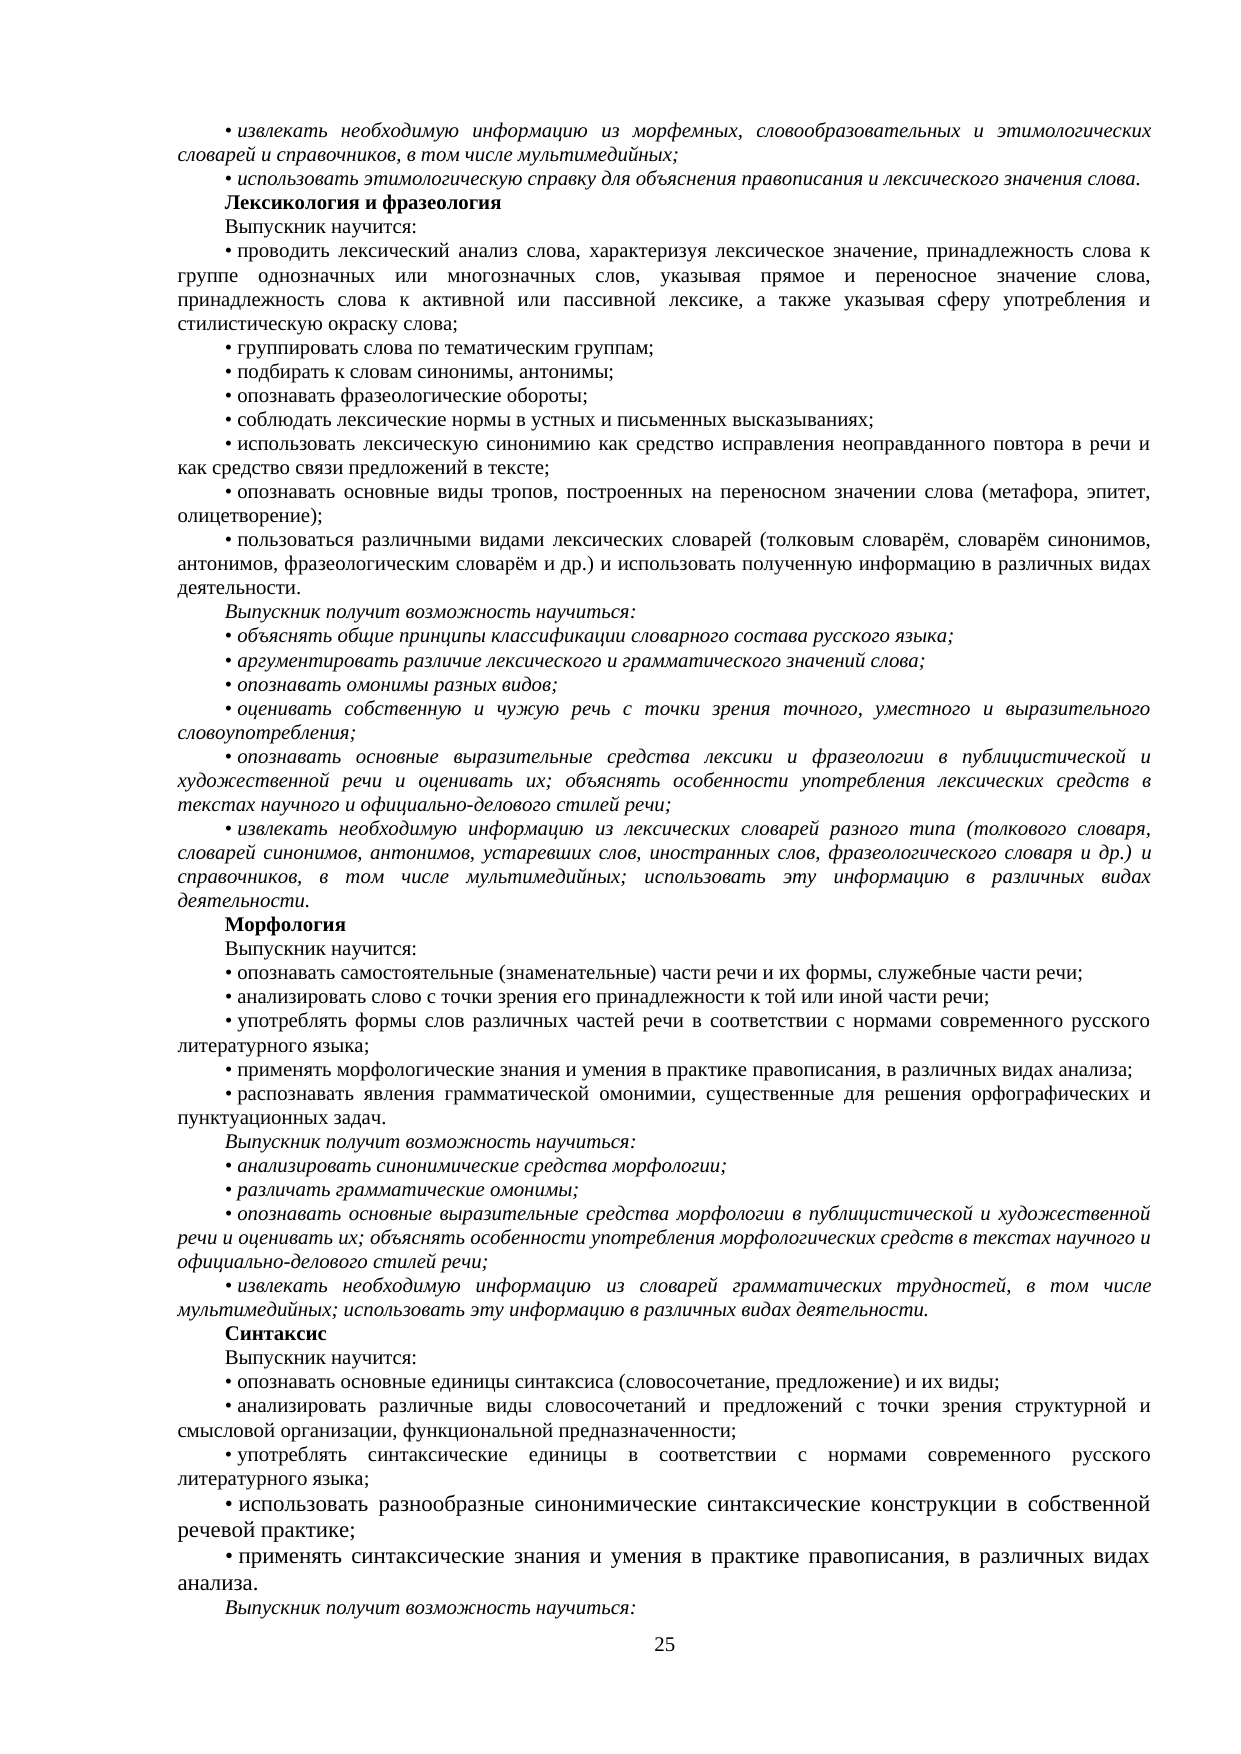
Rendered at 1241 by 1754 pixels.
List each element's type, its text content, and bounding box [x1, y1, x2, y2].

text • пользоваться различными видами лексических словарей (толковым словарём, словарём синонимов, антонимов, фразеологическим словарём и др.) и использовать полученную информацию в различных видах деятельности. [177, 527, 1152, 599]
text • извлекать необходимую информацию из морфемных, словообразовательных и этимологических словарей и справочников, в том числе мультимедийных; [177, 118, 1152, 166]
text • опознавать омонимы разных видов; [177, 672, 1152, 696]
text • аргументировать различие лексического и грамматического значений слова; [177, 647, 1152, 672]
text • применять синтаксические знания и умения в практике правописания, в различных видах анализа. [177, 1542, 1152, 1595]
text • извлекать необходимую информацию из лексических словарей разного типа (толкового словаря, словарей синонимов, антонимов, устаревших слов, иностранных слов, фразеологического словаря и др.) и справочников, в том числе мультимедийных; использовать эту информацию в различных видах деятельности. [177, 816, 1152, 912]
text • опознавать основные единицы синтаксиса (словосочетание, предложение) и их виды; [177, 1369, 1152, 1393]
text Морфология [177, 912, 1152, 936]
text • использовать лексическую синонимию как средство исправления неоправданного повтора в речи и как средство связи предложений в тексте; [177, 431, 1152, 479]
text • опознавать самостоятельные (знаменательные) части речи и их формы, служебные части речи; [177, 960, 1152, 984]
text Лексикология и фразеология [177, 190, 1152, 214]
text • анализировать слово с точки зрения его принадлежности к той или иной части речи; [177, 984, 1152, 1008]
text • различать грамматические омонимы; [177, 1177, 1152, 1201]
text • группировать слова по тематическим группам; [177, 335, 1152, 359]
text Выпускник получит возможность научиться: [177, 1595, 1152, 1619]
text • анализировать синонимические средства морфологии; [177, 1153, 1152, 1177]
text • опознавать основные виды тропов, построенных на переносном значении слова (метафора, эпитет, олицетворение); [177, 479, 1152, 527]
text • распознавать явления грамматической омонимии, существенные для решения орфографических и пунктуационных задач. [177, 1081, 1152, 1129]
text Выпускник получит возможность научиться: [177, 599, 1152, 623]
text Выпускник научится: [177, 936, 1152, 960]
text • использовать разнообразные синонимические синтаксические конструкции в собственной речевой практике; [177, 1490, 1152, 1542]
text • опознавать фразеологические обороты; [177, 383, 1152, 407]
text • использовать этимологическую справку для объяснения правописания и лексического значения слова. [177, 166, 1152, 190]
text • подбирать к словам синонимы, антонимы; [177, 359, 1152, 383]
text • соблюдать лексические нормы в устных и письменных высказываниях; [177, 407, 1152, 431]
text Выпускник получит возможность научиться: [177, 1129, 1152, 1153]
text • употреблять формы слов различных частей речи в соответствии с нормами современного русского литературного языка; [177, 1008, 1152, 1057]
text • проводить лексический анализ слова, характеризуя лексическое значение, принадлежность слова к группе однозначных или многозначных слов, указывая прямое и переносное значение слова, принадлежность слова к активной или пассивной лексике, а также указывая сферу употребления и стилистическую окраску слова; [177, 238, 1152, 335]
text Выпускник научится: [177, 214, 1152, 238]
text • объяснять общие принципы классификации словарного состава русского языка; [177, 623, 1152, 647]
text • применять морфологические знания и умения в практике правописания, в различных видах анализа; [177, 1057, 1152, 1081]
text • употреблять синтаксические единицы в соответствии с нормами современного русского литературного языка; [177, 1442, 1152, 1490]
text Синтаксис [177, 1321, 1152, 1345]
text • опознавать основные выразительные средства морфологии в публицистической и художественной речи и оценивать их; объяснять особенности употребления морфологических средств в текстах научного и официально-делового стилей речи; [177, 1201, 1152, 1273]
text • извлекать необходимую информацию из словарей грамматических трудностей, в том числе мультимедийных; использовать эту информацию в различных видах деятельности. [177, 1273, 1152, 1321]
text Выпускник научится: [177, 1345, 1152, 1369]
text • оценивать собственную и чужую речь с точки зрения точного, уместного и выразительного словоупотребления; [177, 696, 1152, 744]
text • опознавать основные выразительные средства лексики и фразеологии в публицистической и художественной речи и оценивать их; объяснять особенности употребления лексических средств в текстах научного и официально-делового стилей речи; [177, 744, 1152, 816]
text • анализировать различные виды словосочетаний и предложений с точки зрения структурной и смысловой организации, функциональной предназначенности; [177, 1393, 1152, 1442]
